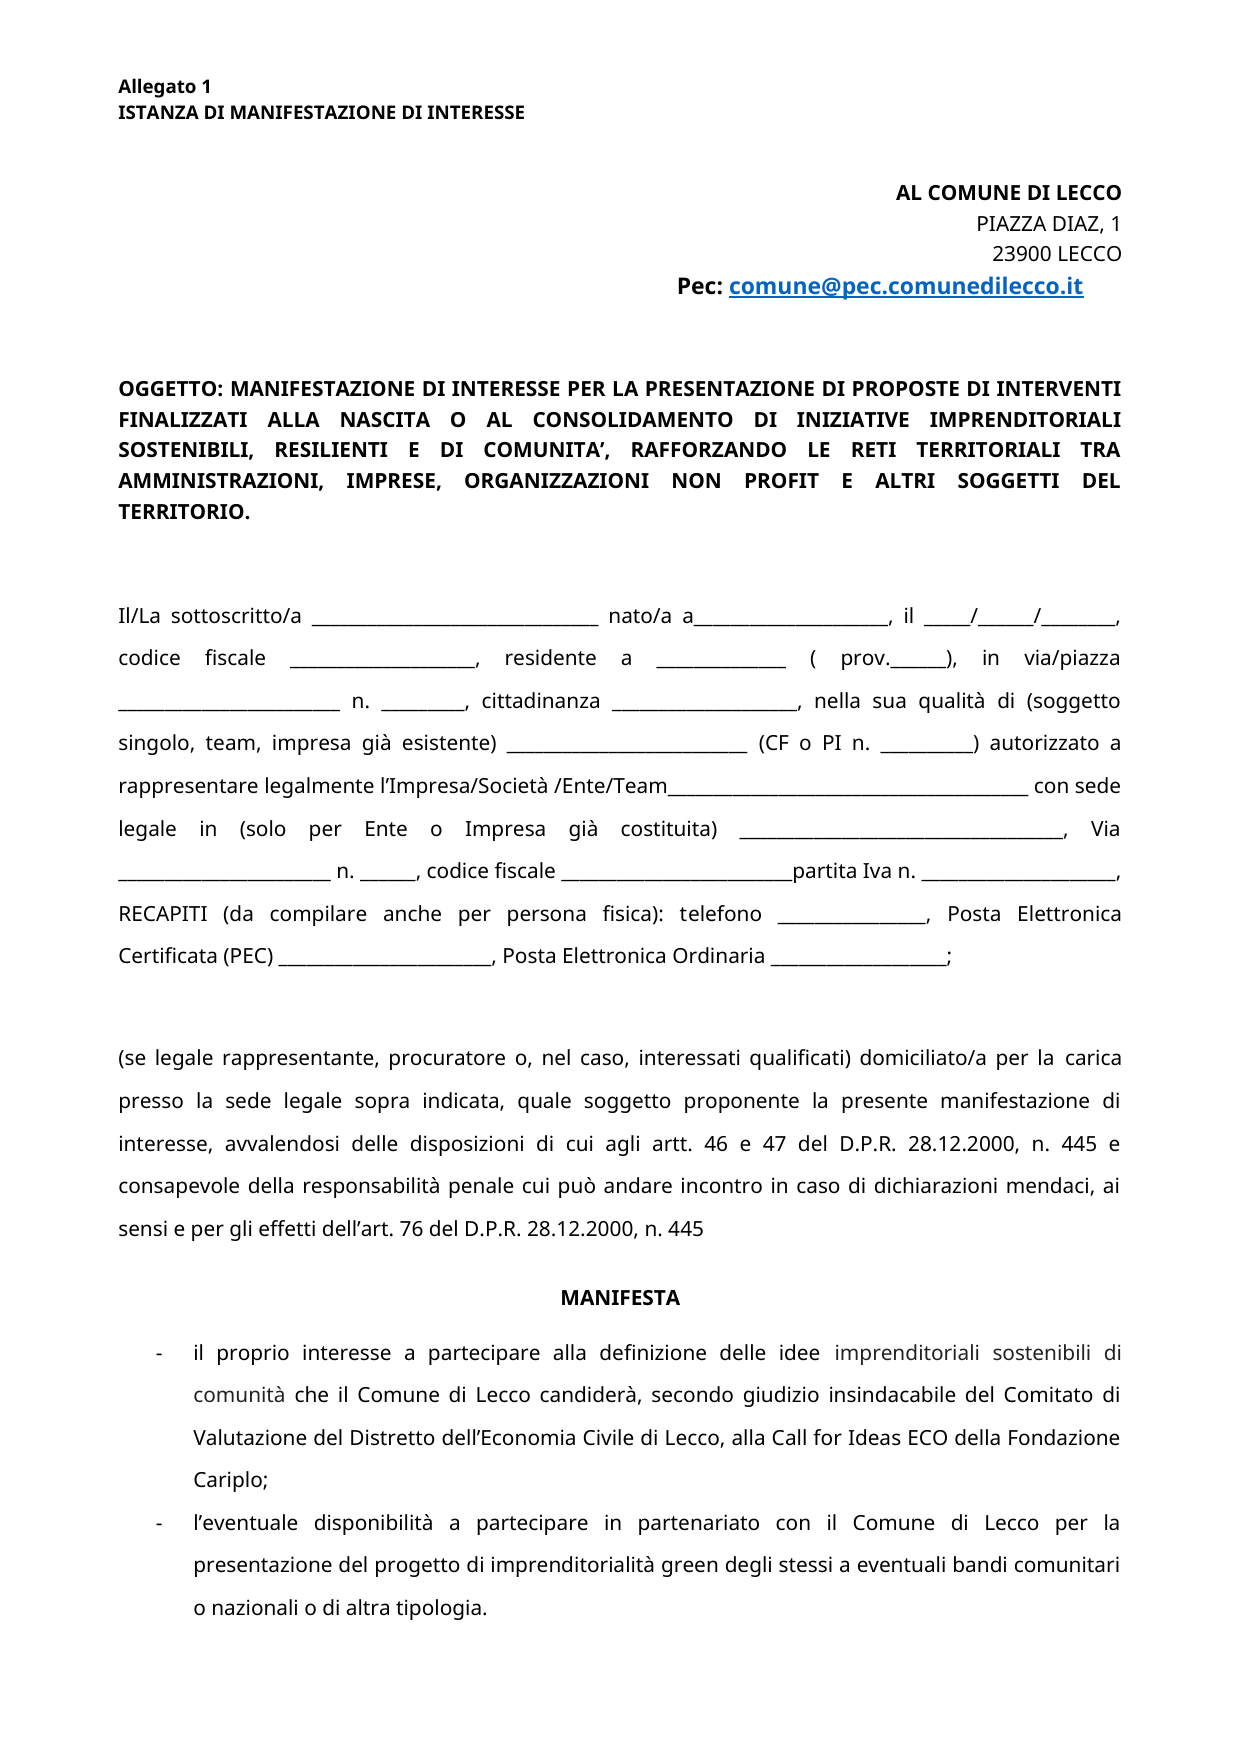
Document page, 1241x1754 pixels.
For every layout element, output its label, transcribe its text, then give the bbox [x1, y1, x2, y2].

list l’eventuale disponibilità a partecipare in partenariato con il Comune di Lecco per la presentazione del progetto di imprenditorialità green degli stessi a eventuali bandi comunitari o nazionali o di altra tipologia. [156, 1508, 1122, 1622]
text MANIFESTA [118, 1283, 1122, 1311]
text Il/La sottoscritto/a _______________________________ nato/a a_____________________, il _____/______/________, codice fiscale ____________________, residente a ______________ ( prov.______), in via/piazza ________________________ n. _________, cittadinanza ____________________, nella sua qualità di (soggetto singolo, team, impresa già esistente) __________________________ (CF o PI n. __________) autorizzato a rappresentare legalmente l’Impresa/Società /Ente/Team_______________________________________ con sede legale in (solo per Ente o Impresa già costituita) ___________________________________, Via _______________________ n. ______, codice fiscale _________________________partita Iva n. _____________________, RECAPITI (da compilare anche per persona fisica): telefono ________________, Posta Elettronica Certificata (PEC) _______________________, Posta Elettronica Ordinaria ___________________; [118, 601, 1122, 970]
text OGGETTO: MANIFESTAZIONE DI INTERESSE PER LA PRESENTAZIONE DI PROPOSTE DI INTERVENTI FINALIZZATI ALLA NASCITA O AL CONSOLIDAMENTO DI INIZIATIVE IMPRENDITORIALI SOSTENIBILI, RESILIENTI E DI COMUNITA’, RAFFORZANDO LE RETI TERRITORIALI TRA AMMINISTRAZIONI, IMPRESE, ORGANIZZAZIONI NON PROFIT E ALTRI SOGGETTI DEL TERRITORIO. [118, 374, 1122, 525]
text 23900 LECCO [118, 239, 1122, 268]
text PIAZZA DIAZ, 1 [118, 209, 1122, 237]
text (se legale rappresentante, procuratore o, nel caso, interessati qualificati) domiciliato/a per la carica presso la sede legale sopra indicata, quale soggetto proponente la presente manifestazione di interesse, avvalendosi delle disposizioni di cui agli artt. 46 e 47 del D.P.R. 28.12.2000, n. 445 e consapevole della responsabilità penale cui può andare incontro in caso di dichiarazioni mendaci, ai sensi e per gli effetti dell’art. 76 del D.P.R. 28.12.2000, n. 445 [118, 1043, 1122, 1242]
text Pec: comune@pec.comunedilecco.it [561, 270, 1122, 301]
list il proprio interesse a partecipare alla definizione delle idee imprenditoriali sostenibili di comunità che il Comune di Lecco candiderà, secondo giudizio insindacabile del Comitato di Valutazione del Distretto dell’Economia Civile di Lecco, alla Call for Ideas ECO della Fondazione Cariplo; [156, 1338, 1122, 1494]
text AL COMUNE DI LECCO [118, 178, 1122, 207]
